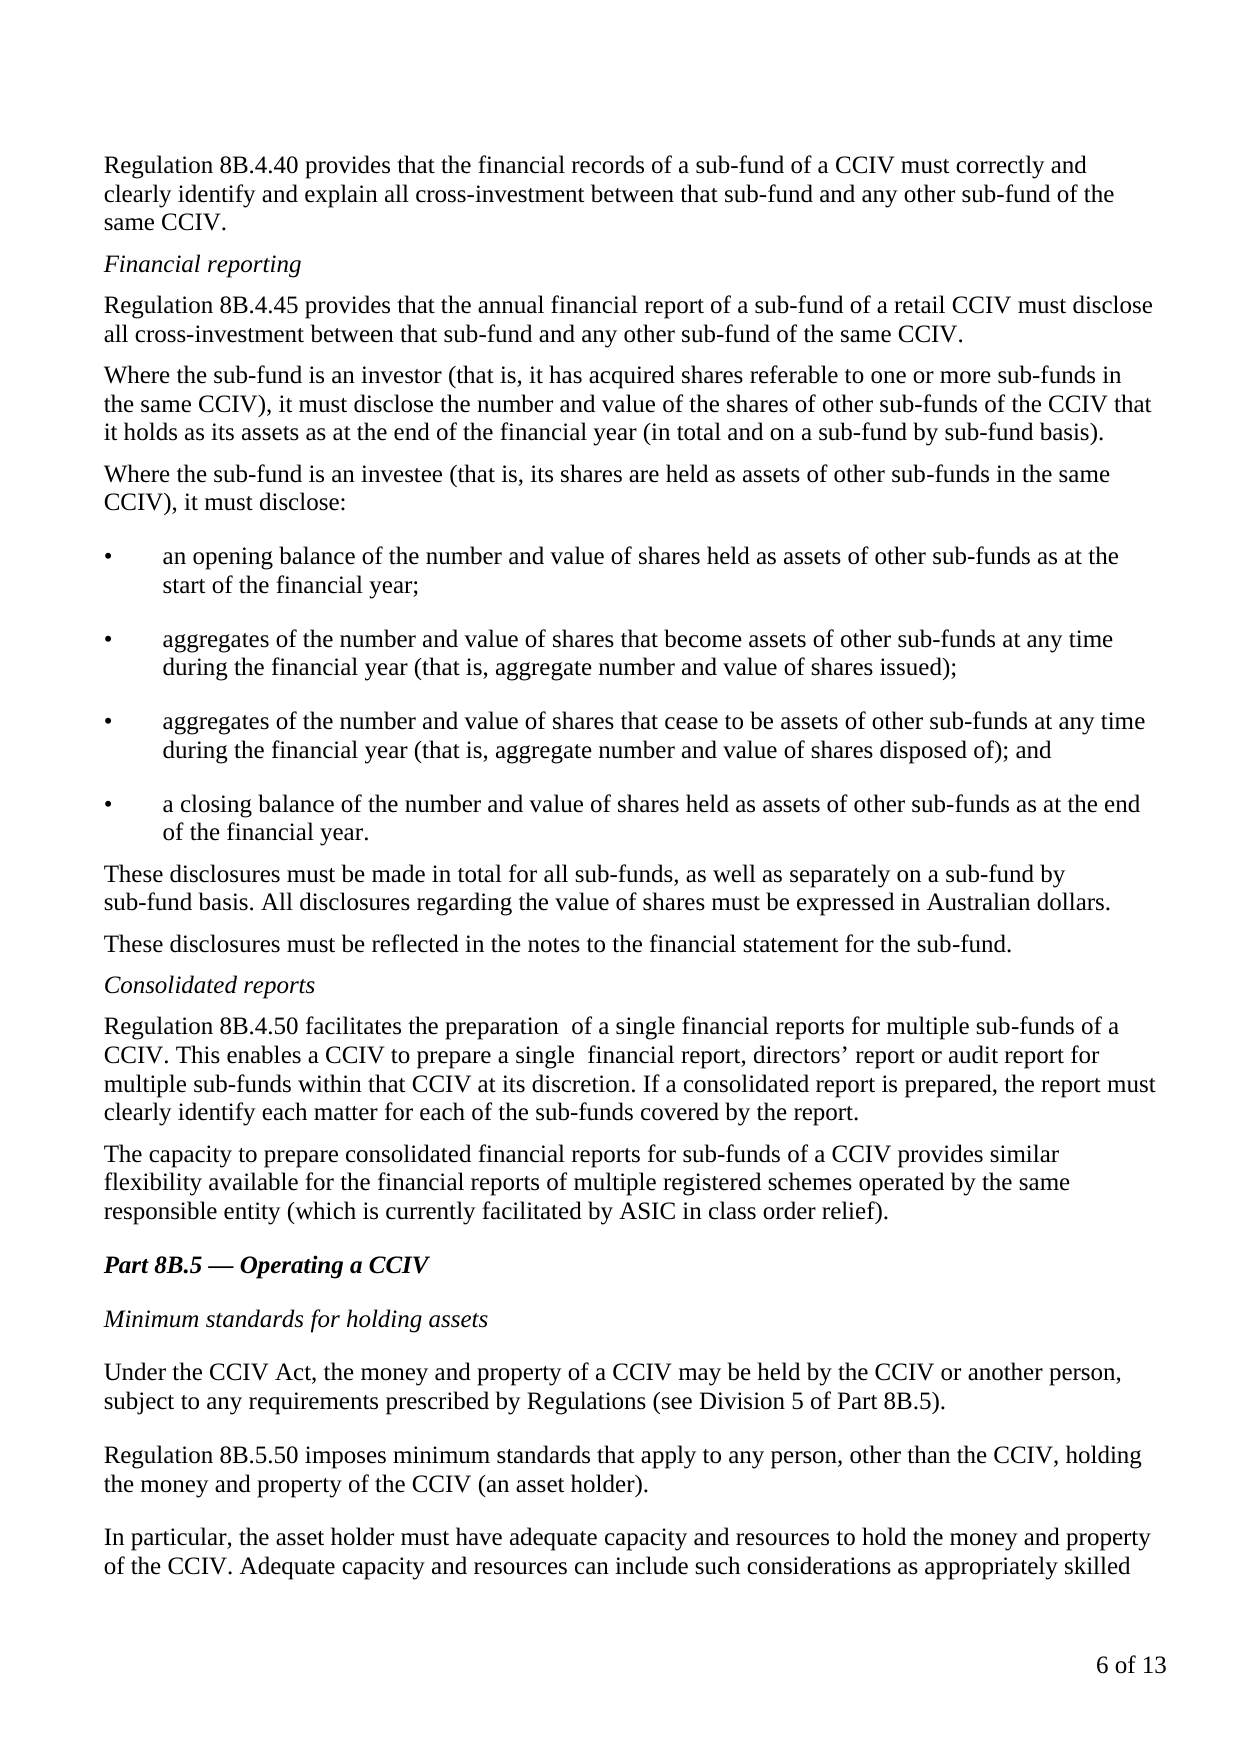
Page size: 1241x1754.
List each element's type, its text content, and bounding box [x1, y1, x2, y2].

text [103, 1522, 1157, 1580]
text Part 8B.5 — Operating a CCIV [103, 1250, 1157, 1279]
text Where the sub-fund is an investor (that is, it has acquired shares referable to one or more sub-funds in the same CCIV), it must disclose the number and value of the shares of other sub-funds of the CCIV that it holds as its assets as at the end of the financial year (in total and on a sub-fund by sub-fund basis). [103, 360, 1157, 446]
text a closing balance of the number and value of shares held as assets of other sub-funds as at the end of the financial year. [103, 789, 1167, 846]
text The capacity to prepare consolidated financial reports for sub-funds of a CCIV provides similar flexibility available for the financial reports of multiple registered schemes operated by the same responsible entity (which is currently facilitated by ASIC in class order relief). [103, 1139, 1157, 1225]
text Regulation 8B.4.40 provides that the financial records of a sub-fund of a CCIV must correctly and clearly identify and explain all cross-investment between that sub-fund and any other sub-fund of the same CCIV. [103, 150, 1157, 236]
text an opening balance of the number and value of shares held as assets of other sub-funds as at the start of the financial year; [103, 541, 1167, 599]
text These disclosures must be reflected in the notes to the financial statement for the sub-fund. [103, 929, 1157, 957]
text Where the sub-fund is an investee (that is, its shares are held as assets of other sub-funds in the same CCIV), it must disclose: [103, 459, 1157, 516]
text aggregates of the number and value of shares that cease to be assets of other sub-funds at any time during the financial year (that is, aggregate number and value of shares disposed of); and [103, 706, 1167, 764]
text aggregates of the number and value of shares that become assets of other sub-funds at any time during the financial year (that is, aggregate number and value of shares issued); [103, 624, 1167, 681]
text Regulation 8B.4.50 facilitates the preparation of a single financial reports for multiple sub-funds of a CCIV. This enables a CCIV to prepare a single financial report, directors’ report or audit report for multiple sub-funds within that CCIV at its discretion. If a consolidated report is prepared, the report must clearly identify each matter for each of the sub-funds covered by the report. [103, 1011, 1157, 1126]
text Consolidated reports [103, 970, 1157, 999]
text Regulation 8B.4.45 provides that the annual financial report of a sub-fund of a retail CCIV must disclose all cross-investment between that sub-fund and any other sub-fund of the same CCIV. [103, 290, 1157, 347]
text These disclosures must be made in total for all sub-funds, as well as separately on a sub-fund by sub-fund basis. All disclosures regarding the value of shares must be expressed in Australian dollars. [103, 859, 1157, 916]
text Minimum standards for holding assets [103, 1304, 1157, 1332]
text Under the CCIV Act, the money and property of a CCIV may be held by the CCIV or another person, subject to any requirements prescribed by Regulations (see Division 5 of Part 8B.5). [103, 1357, 1157, 1415]
text Regulation 8B.5.50 imposes minimum standards that apply to any person, other than the CCIV, holding the money and property of the CCIV (an asset holder). [103, 1440, 1157, 1497]
text Financial reporting [103, 249, 1157, 277]
